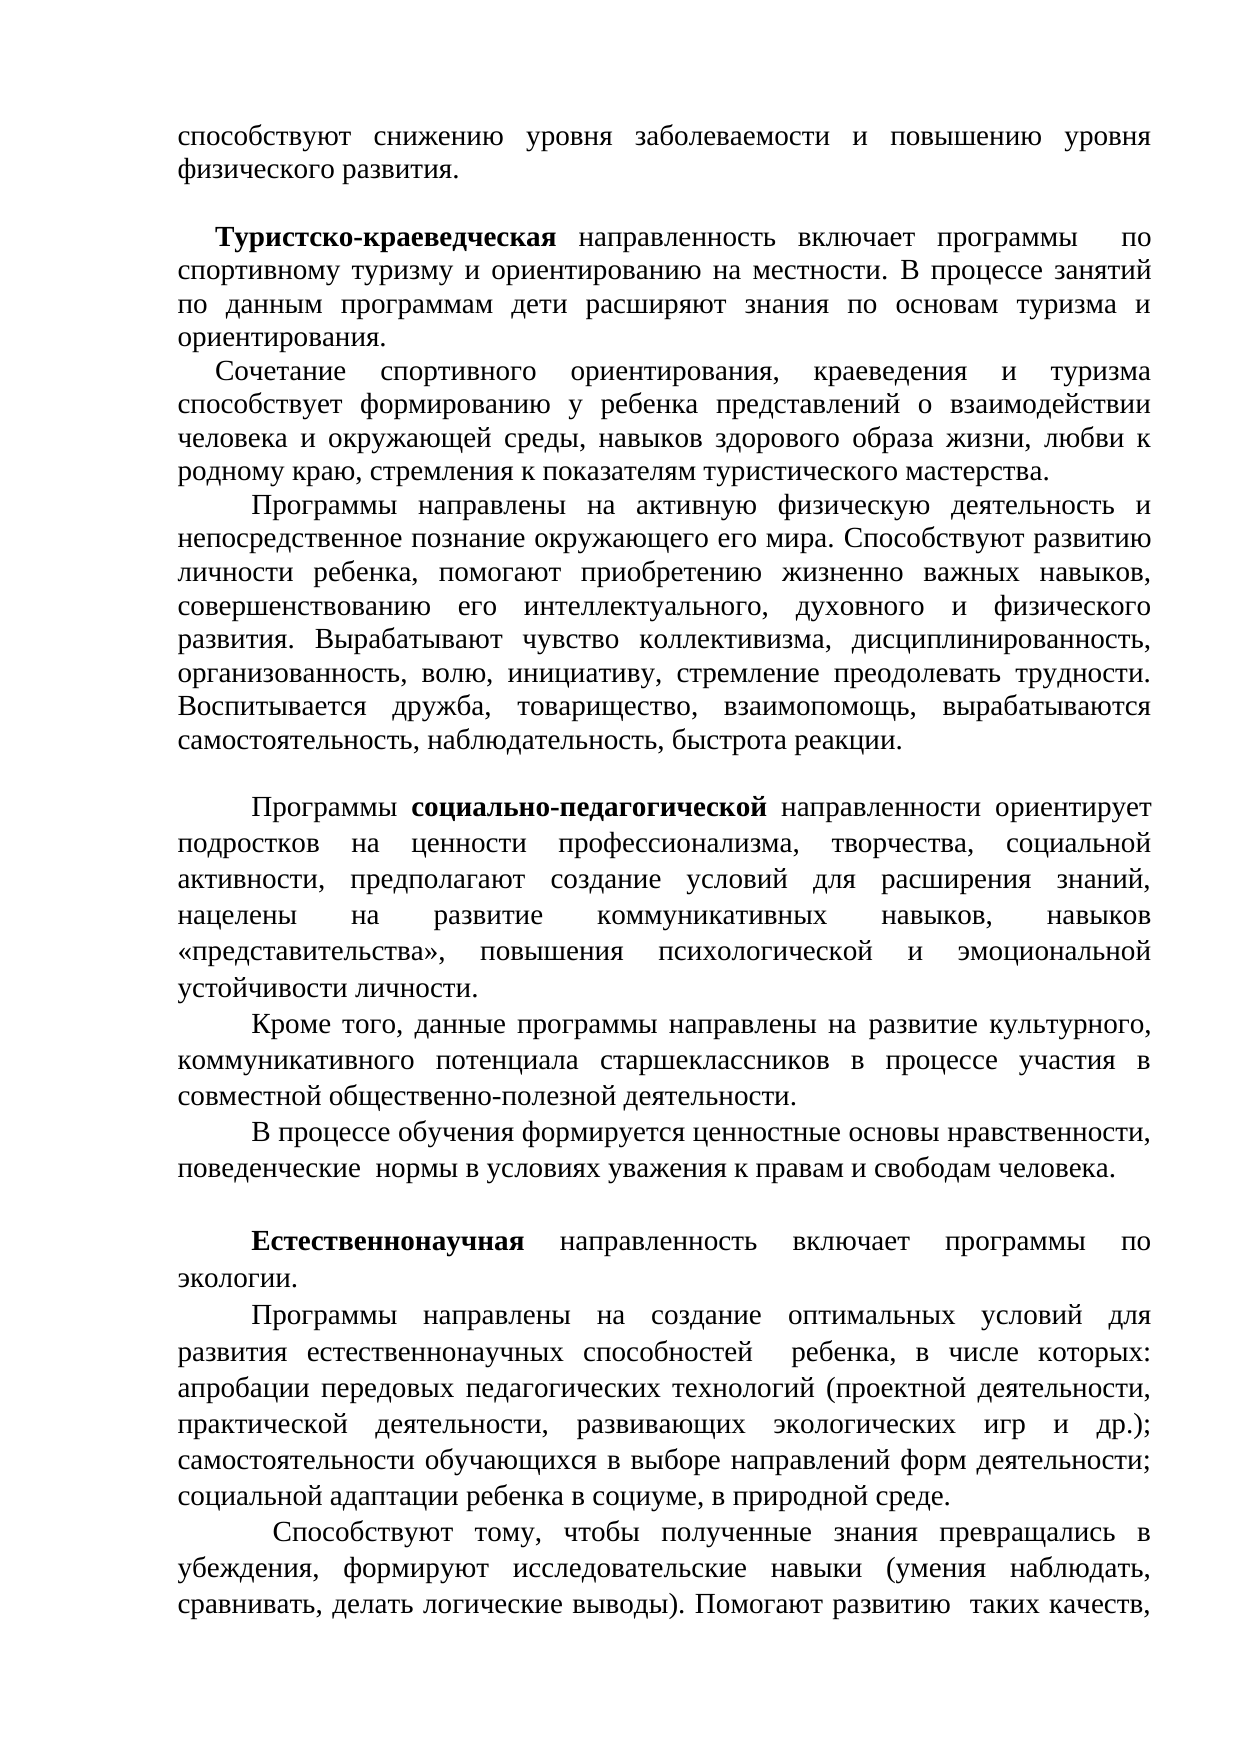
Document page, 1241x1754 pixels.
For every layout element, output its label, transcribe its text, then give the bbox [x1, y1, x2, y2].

text Программы направлены на создание оптимальных условий для развития естественнонаучных способностей ребенка, в числе которых: апробации передовых педагогических технологий (проектной деятельности, практической деятельности, развивающих экологических игр и др.); самостоятельности обучающихся в выборе направлений форм деятельности; социальной адаптации ребенка в социуме, в природной среде. [177, 1297, 1152, 1512]
text Естественнонаучная направленность включает программы по экологии. [177, 1223, 1152, 1295]
text Программы социально-педагогической направленности ориентирует подростков на ценности профессионализма, творчества, социальной активности, предполагают создание условий для расширения знаний, нацелены на развитие коммуникативных навыков, навыков «представительства», повышения психологической и эмоциональной устойчивости личности. [177, 967, 1152, 1003]
text В процессе обучения формируется ценностные основы нравственности, поведенческие нормы в условиях уважения к правам и свободам человека. [177, 1114, 1152, 1184]
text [177, 118, 1152, 185]
text Программы социально-педагогической направленности ориентирует подростков на ценности профессионализма, творчества, социальной активности, предполагают создание условий для расширения знаний, нацелены на развитие коммуникативных навыков, навыков «представительства», повышения психологической и эмоциональной устойчивости личности. [177, 789, 1152, 825]
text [177, 1514, 1152, 1620]
text Сочетание спортивного ориентирования, краеведения и туризма способствует формированию у ребенка представлений о взаимодействии человека и окружающей среды, навыков здорового образа жизни, любви к родному краю, стремления к показателям туристического мастерства. [177, 353, 1152, 487]
text Кроме того, данные программы направлены на развитие культурного, коммуникативного потенциала старшеклассников в процессе участия в совместной общественно-полезной деятельности. [177, 1006, 1152, 1112]
text Туристско-краеведческая направленность включает программы по спортивному туризму и ориентированию на местности. В процессе занятий по данным программам дети расширяют знания по основам туризма и ориентирования. [177, 219, 1152, 353]
text Программы направлены на активную физическую деятельность и непосредственное познание окружающего его мира. Способствуют развитию личности ребенка, помогают приобретению жизненно важных навыков, совершенствованию его интеллектуального, духовного и физического развития. Вырабатывают чувство коллективизма, дисциплинированность, организованность, волю, инициативу, стремление преодолевать трудности. Воспитывается дружба, товарищество, взаимопомощь, вырабатываются самостоятельность, наблюдательность, быстрота реакции. [177, 487, 1152, 755]
